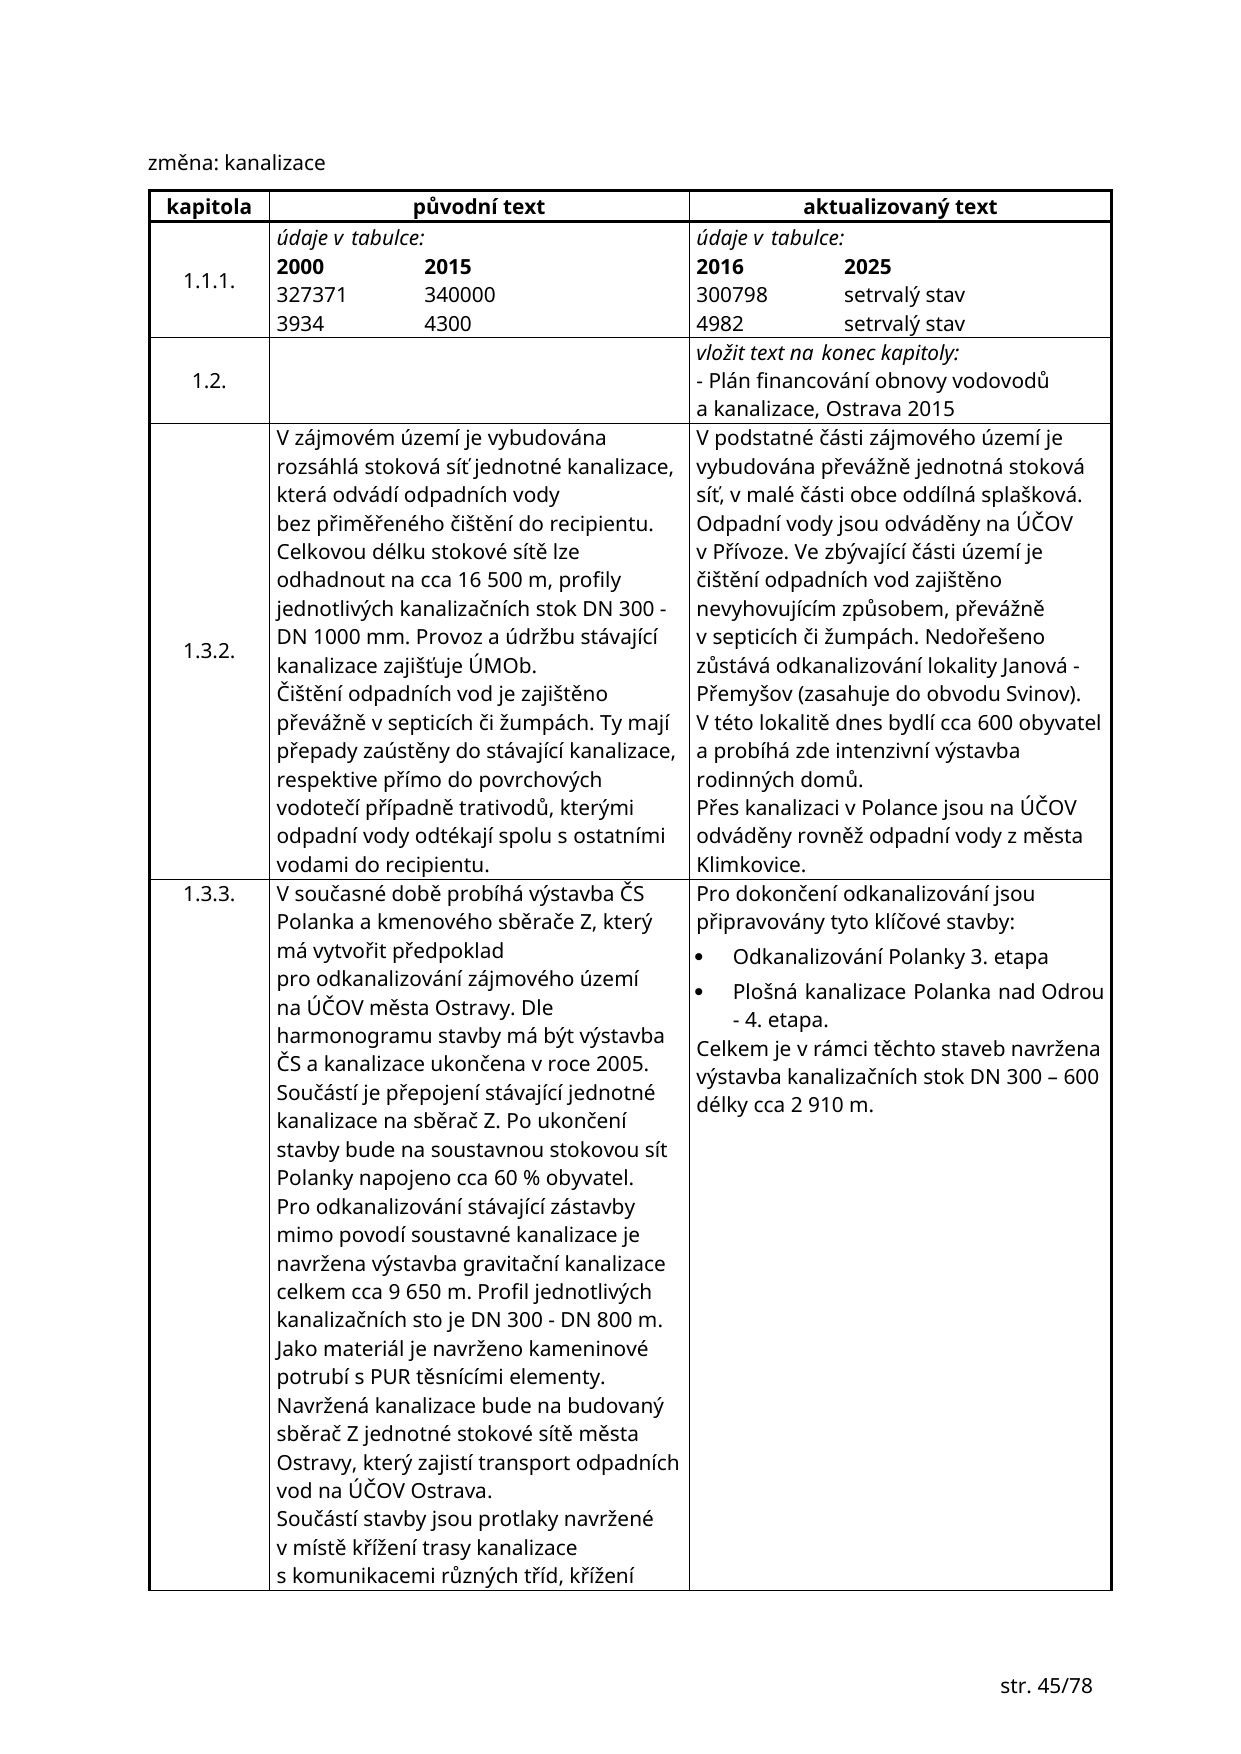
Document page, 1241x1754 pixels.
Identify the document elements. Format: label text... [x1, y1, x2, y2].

table_cell 1.3.3. [151, 880, 269, 1590]
text změna: kanalizace [148, 148, 1092, 176]
table_cell údaje v tabulce: 2016 2025 300798 setrvalý stav 4982 setrvalý stav [690, 223, 1110, 337]
table_cell vložit text na konec kapitoly: - Plán financování obnovy vodovodů a kanalizace, Ostrava 2015 [690, 338, 1110, 423]
table_header kapitola [151, 192, 269, 220]
table_cell 1.1.1. [151, 223, 269, 337]
table_cell 1.2. [151, 338, 269, 423]
table_header původní text [270, 192, 689, 220]
table_cell [270, 338, 689, 423]
table_cell údaje v tabulce: 2000 2015 327371 340000 3934 4300 [270, 223, 689, 337]
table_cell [690, 880, 1110, 1590]
table_cell V podstatné části zájmového území je vybudována převážně jednotná stoková síť, v malé části obce oddílná splašková. Odpadní vody jsou odváděny na ÚČOV v Přívoze. Ve zbývající části území je čištění odpadních vod zajištěno nevyhovujícím způsobem, převážně v septicích či žumpách. Nedořešeno zůstává odkanalizování lokality Janová - Přemyšov (zasahuje do obvodu Svinov). V této lokalitě dnes bydlí cca 600 obyvatel a probíhá zde intenzivní výstavba rodinných domů. Přes kanalizaci v Polance jsou na ÚČOV odváděny rovněž odpadní vody z města Klimkovice. [690, 424, 1110, 878]
table_cell V zájmovém území je vybudována rozsáhlá stoková síť jednotné kanalizace, která odvádí odpadních vody bez přiměřeného čištění do recipientu. Celkovou délku stokové sítě lze odhadnout na cca , profily jednotlivých kanalizačních stok DN 300 - DN 1000 mm. Provoz a údržbu stávající kanalizace zajišťuje ÚMOb. Čištění odpadních vod je zajištěno převážně v septicích či žumpách. Ty mají přepady zaústěny do stávající kanalizace, respektive přímo do povrchových vodotečí případně trativodů, kterými odpadní vody odtékají spolu s ostatními vodami do recipientu. [270, 424, 689, 878]
table_header aktualizovaný text [690, 192, 1110, 220]
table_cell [270, 880, 689, 1590]
table_cell 1.3.2. [151, 424, 269, 878]
